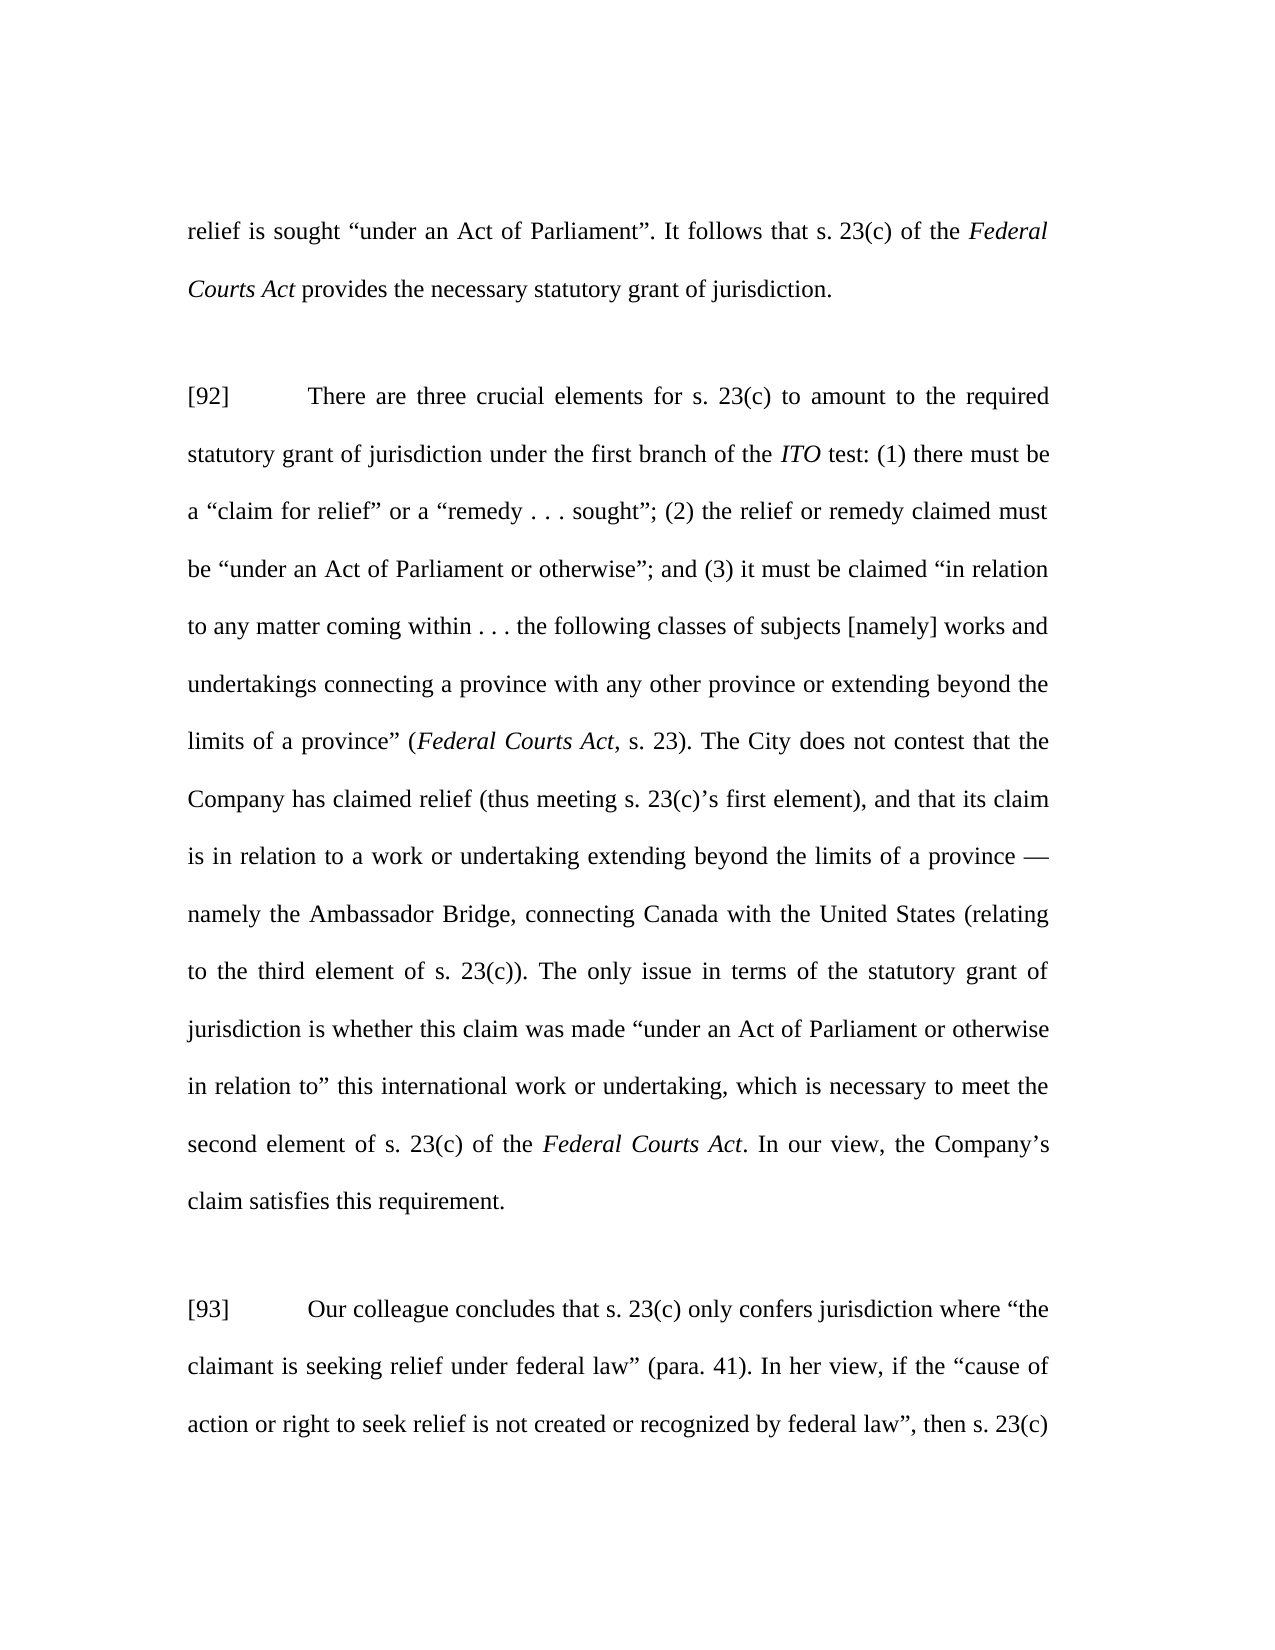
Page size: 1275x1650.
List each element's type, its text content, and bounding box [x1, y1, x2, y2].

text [187, 216, 1050, 303]
text There are three crucial elements for s. 23(c) to amount to the required statutory grant of jurisdiction under the first branch of the ITO test: (1) there must be a “claim for relief” or a “remedy . . . sought”; (2) the relief or remedy claimed must be “under an Act of Parliament or otherwise”; and (3) it must be claimed “in relation to any matter coming within . . . the following classes of subjects [namely] works and undertakings connecting a province with any other province or extending beyond the limits of a province” (Federal Courts Act, s. 23). The City does not contest that the Company has claimed relief (thus meeting s. 23(c)’s first element), and that its claim is in relation to a work or undertaking extending beyond the limits of a province — namely the Ambassador Bridge, connecting Canada with the United States (relating to the third element of s. 23(c)). The only issue in terms of the statutory grant of jurisdiction is whether this claim was made “under an Act of Parliament or otherwise in relation to” this international work or undertaking, which is necessary to meet the second element of s. 23(c) of the Federal Courts Act. In our view, the Company’s claim satisfies this requirement. [187, 381, 1050, 1215]
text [187, 1294, 1050, 1438]
